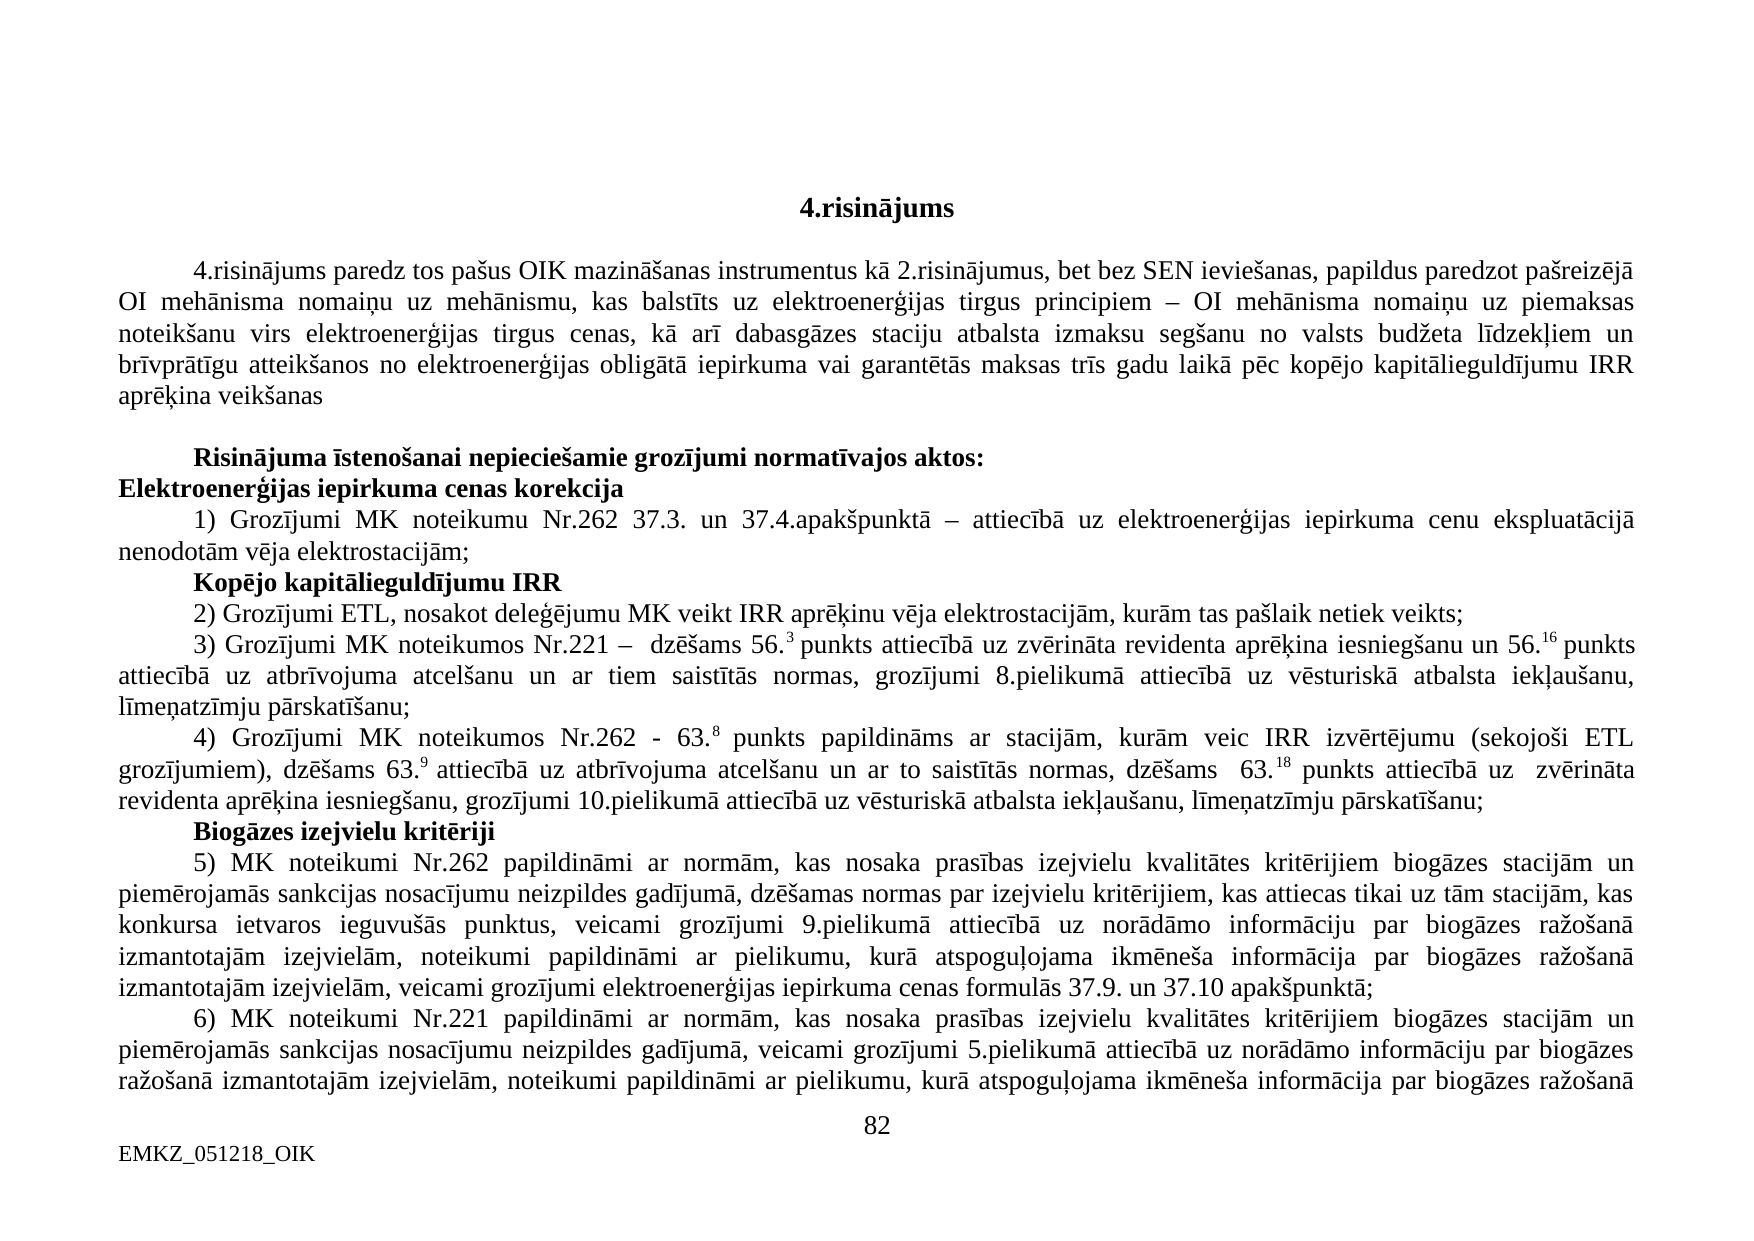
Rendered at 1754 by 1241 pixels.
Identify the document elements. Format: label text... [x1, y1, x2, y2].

text 2) Grozījumi ETL, nosakot deleģējumu MK veikt IRR aprēķinu vēja elektrostacijām, kurām tas pašlaik netiek veikts; [118, 597, 1636, 628]
text 3) Grozījumi MK noteikumos Nr.221 – dzēšams 56.3 punkts attiecībā uz zvērināta revidenta aprēķina iesniegšanu un 56.16 punkts attiecībā uz atbrīvojuma atcelšanu un ar tiem saistītās normas, grozījumi 8.pielikumā attiecībā uz vēsturiskā atbalsta iekļaušanu, līmeņatzīmju pārskatīšanu; [118, 628, 1636, 722]
text 4.risinājums paredz tos pašus OIK mazināšanas instrumentus kā 2.risinājumus, bet bez SEN ieviešanas, papildus paredzot pašreizējā OI mehānisma nomaiņu uz mehānismu, kas balstīts uz elektroenerģijas tirgus principiem – OI mehānisma nomaiņu uz piemaksas noteikšanu virs elektroenerģijas tirgus cenas, kā arī dabasgāzes staciju atbalsta izmaksu segšanu no valsts budžeta līdzekļiem un brīvprātīgu atteikšanos no elektroenerģijas obligātā iepirkuma vai garantētās maksas trīs gadu laikā pēc kopējo kapitālieguldījumu IRR aprēķina veikšanas [118, 254, 1636, 410]
text Risinājuma īstenošanai nepieciešamie grozījumi normatīvajos aktos: [118, 441, 1636, 472]
text 5) MK noteikumi Nr.262 papildināmi ar normām, kas nosaka prasības izejvielu kvalitātes kritērijiem biogāzes stacijām un piemērojamās sankcijas nosacījumu neizpildes gadījumā, dzēšamas normas par izejvielu kritērijiem, kas attiecas tikai uz tām stacijām, kas konkursa ietvaros ieguvušās punktus, veicami grozījumi 9.pielikumā attiecībā uz norādāmo informāciju par biogāzes ražošanā izmantotajām izejvielām, noteikumi papildināmi ar pielikumu, kurā atspoguļojama ikmēneša informācija par biogāzes ražošanā izmantotajām izejvielām, veicami grozījumi elektroenerģijas iepirkuma cenas formulās 37.9. un 37.10 apakšpunktā; [118, 846, 1636, 1002]
text Kopējo kapitālieguldījumu IRR [118, 566, 1636, 597]
text Biogāzes izejvielu kritēriji [118, 815, 1636, 846]
text 4) Grozījumi MK noteikumos Nr.262 - 63.8 punkts papildināms ar stacijām, kurām veic IRR izvērtējumu (sekojoši ETL grozījumiem), dzēšams 63.9 attiecībā uz atbrīvojuma atcelšanu un ar to saistītās normas, dzēšams 63.18 punkts attiecībā uz zvērināta revidenta aprēķina iesniegšanu, grozījumi 10.pielikumā attiecībā uz vēsturiskā atbalsta iekļaušanu, līmeņatzīmju pārskatīšanu; [118, 722, 1636, 815]
text Elektroenerģijas iepirkuma cenas korekcija [118, 472, 1636, 503]
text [118, 1002, 1636, 1095]
text 1) Grozījumi MK noteikumu Nr.262 37.3. un 37.4.apakšpunktā – attiecībā uz elektroenerģijas iepirkuma cenu ekspluatācijā nenodotām vēja elektrostacijām; [118, 503, 1636, 566]
text 4.risinājums [118, 190, 1636, 223]
